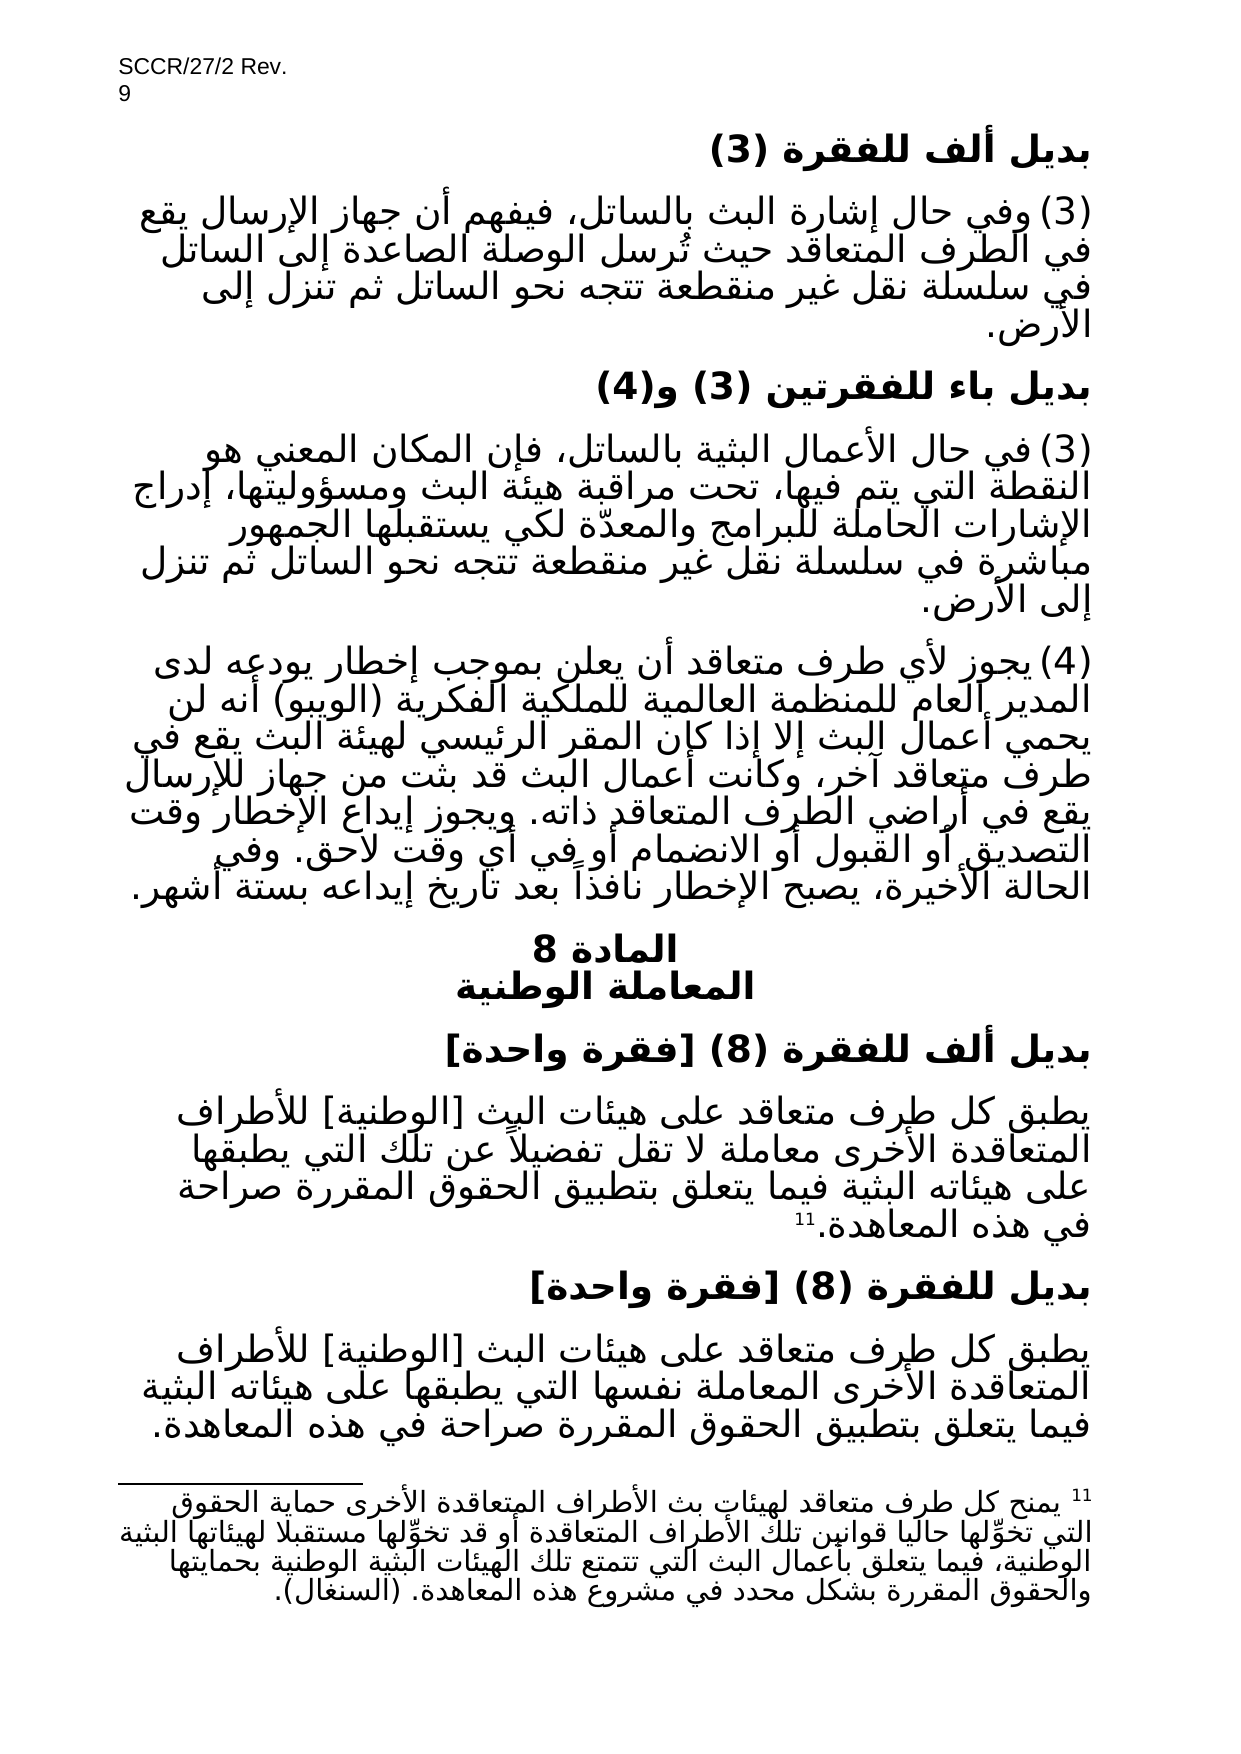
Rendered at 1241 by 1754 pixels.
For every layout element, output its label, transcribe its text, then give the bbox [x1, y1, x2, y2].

text بديل للفقرة (8) [فقرة واحدة] [118, 1270, 970, 1307]
text (4) يجوز لأي طرف متعاقد أن يعلن بموجب إخطار يودعه لدى المدير العام للمنظمة العالمية للملكية الفكرية (الويبو) أنه لن يحمي أعمال البث إلا إذا كان المقر الرئيسي لهيئة البث يقع في طرف متعاقد آخر، وكانت أعمال البث قد بثت من جهاز للإرسال يقع في أراضي الطرف المتعاقد ذاته. ويجوز إيداع الإخطار وقت التصديق أو القبول أو الانضمام أو في أي وقت لاحق. وفي الحالة الأخيرة، يصبح الإخطار نافذاً بعد تاريخ إيداعه بستة أشهر. [118, 645, 1093, 907]
text المعاملة الوطنية [557, 970, 1092, 1007]
text يطبق كل طرف متعاقد على هيئات البث [الوطنية] للأطراف المتعاقدة الأخرى معاملة لا تقل تفضيلاً عن تلك التي يطبقها على هيئاته البثية فيما يتعلق بتطبيق الحقوق المقررة صراحة في هذه المعاهدة. [118, 1095, 1092, 1245]
text (3) في حال الأعمال البثية بالساتل، فإن المكان المعني هو النقطة التي يتم فيها، تحت مراقبة هيئة البث ومسؤوليتها، إدراج الإشارات الحاملة للبرامج والمعدّة لكي يستقبلها الجمهور مباشرة في سلسلة نقل غير منقطعة تتجه نحو الساتل ثم تنزل إلى الأرض. [118, 432, 1093, 620]
text (3) وفي حال إشارة البث بالساتل، فيفهم أن جهاز الإرسال يقع في الطرف المتعاقد حيث تُرسل الوصلة الصاعدة إلى الساتل في سلسلة نقل غير منقطعة تتجه نحو الساتل ثم تنزل إلى الأرض. [118, 195, 1093, 345]
text يطبق كل طرف متعاقد على هيئات البث [الوطنية] للأطراف المتعاقدة الأخرى المعاملة نفسها التي يطبقها على هيئاته البثية فيما يتعلق بتطبيق الحقوق المقررة صراحة في هذه المعاهدة. [118, 1332, 1092, 1445]
text بديل ألف للفقرة (8) [فقرة واحدة] [118, 1032, 1092, 1070]
text بديل للفقرة (8) [فقرة واحدة] [899, 1270, 1092, 1307]
text المعاملة الوطنية [118, 970, 571, 1007]
text بديل باء للفقرتين (3) و(4) [839, 370, 1092, 407]
text بديل ألف للفقرة (3) [118, 132, 1092, 170]
text المادة 8 [118, 932, 1092, 970]
text بديل باء للفقرتين (3) و(4) [118, 370, 909, 407]
